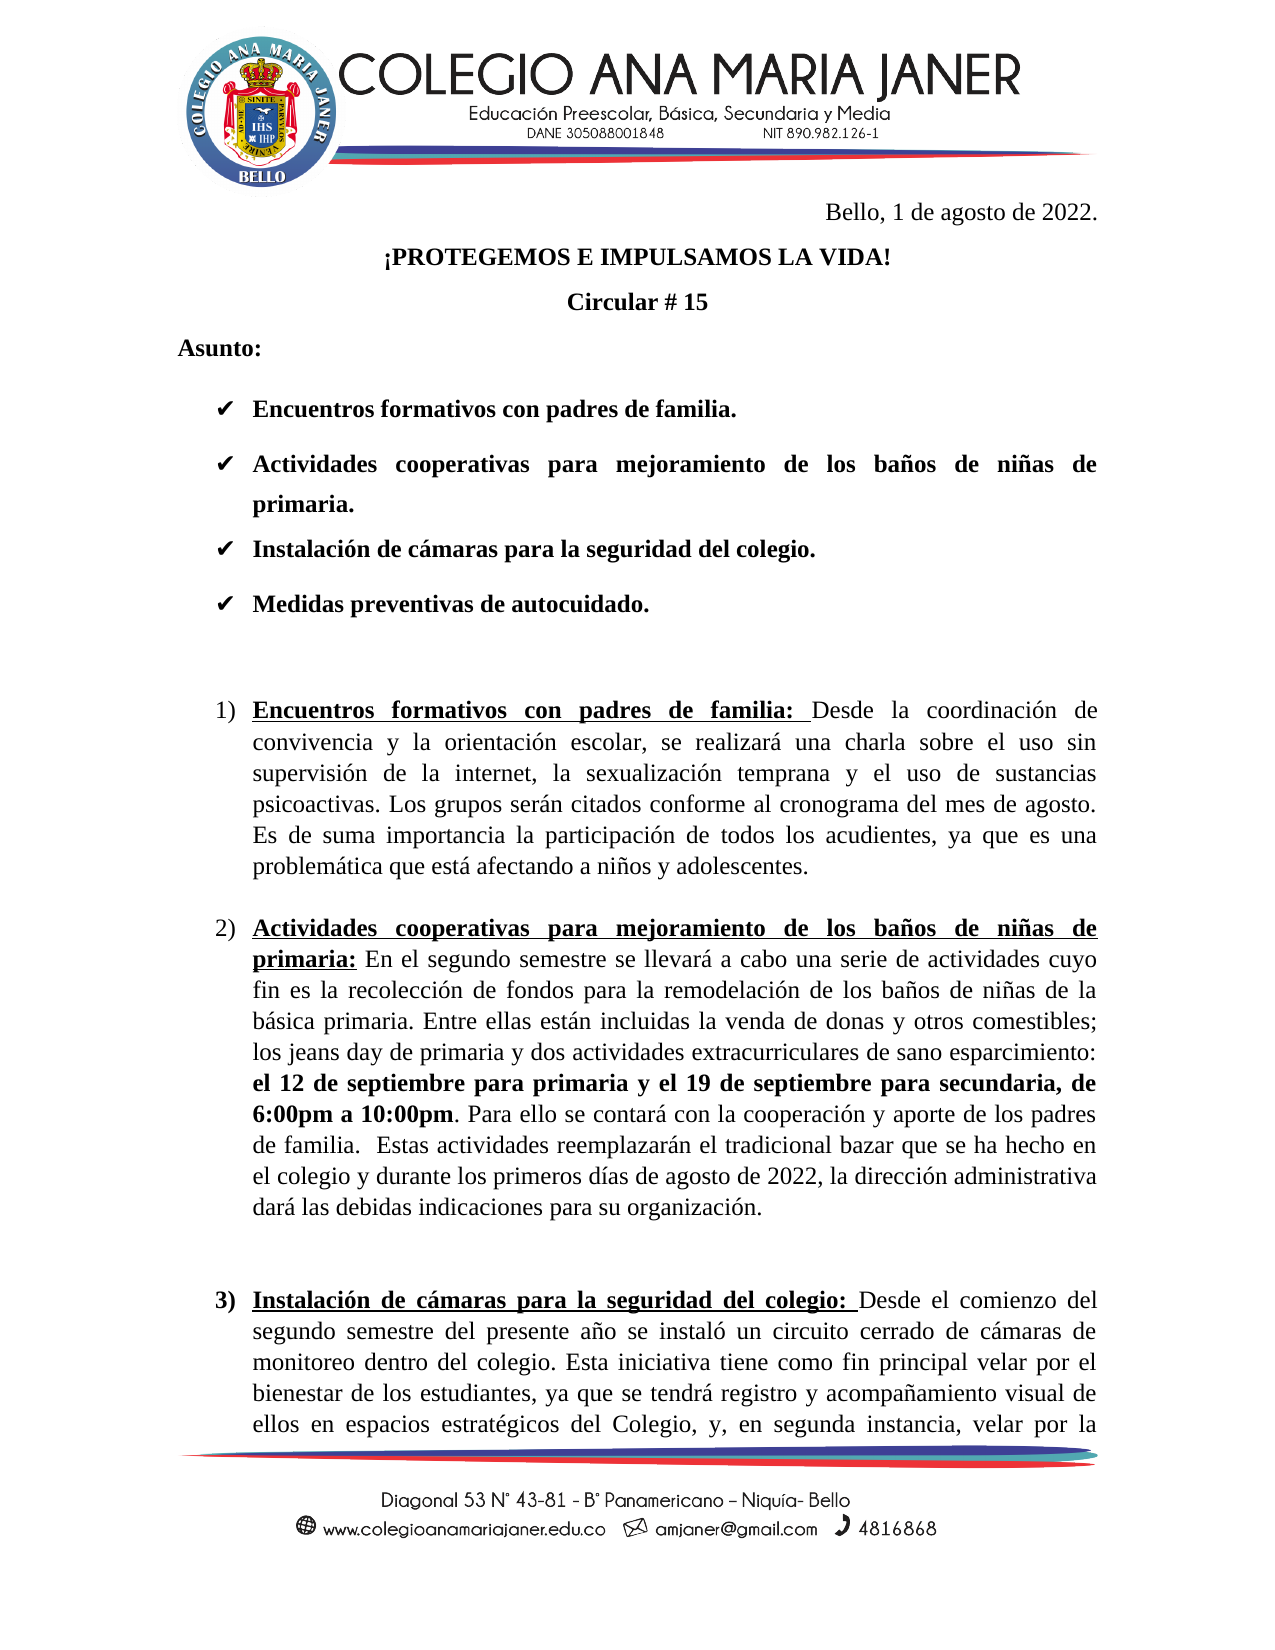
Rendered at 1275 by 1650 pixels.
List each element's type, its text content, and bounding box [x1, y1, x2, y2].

text ¡PROTEGEMOS E IMPULSAMOS LA VIDA! [177, 242, 1098, 271]
picture [176, 26, 1098, 197]
list Encuentros formativos con padres de familia. [215, 381, 1098, 432]
list Actividades cooperativas para mejoramiento de los baños de niñas de primaria: En el segundo semestre se llevará a cabo una serie de actividades cuyo fin es la recolección de fondos para la remodelación de los baños de niñas de la básica primaria. Entre ellas están incluidas la venda de donas y otros comestibles; los jeans day de primaria y dos actividades extracurriculares de sano esparcimiento: el 12 de septiembre para primaria y el 19 de septiembre para secundaria, de 6:00pm a 10:00pm. Para ello se contará con la cooperación y aporte de los padres de familia. Estas actividades reemplazarán el tradicional bazar que se ha hecho en el colegio y durante los primeros días de agosto de 2022, la dirección administrativa dará las debidas indicaciones para su organización. [215, 913, 1098, 1221]
text Bello, 1 de agosto de 2022. [177, 148, 1098, 225]
list Instalación de cámaras para la seguridad del colegio. [215, 521, 1098, 572]
picture [177, 1445, 1098, 1577]
text Circular # 15 [177, 287, 1098, 316]
text Asunto: [177, 333, 1098, 362]
list Actividades cooperativas para mejoramiento de los baños de niñas de primaria. [215, 436, 1098, 518]
list Medidas preventivas de autocuidado. [215, 576, 1098, 627]
list Encuentros formativos con padres de familia: Desde la coordinación de convivencia y la orientación escolar, se realizará una charla sobre el uso sin supervisión de la internet, la sexualización temprana y el uso de sustancias psicoactivas. Los grupos serán citados conforme al cronograma del mes de agosto. Es de suma importancia la participación de todos los acudientes, ya que es una problemática que está afectando a niños y adolescentes. [215, 696, 1098, 879]
